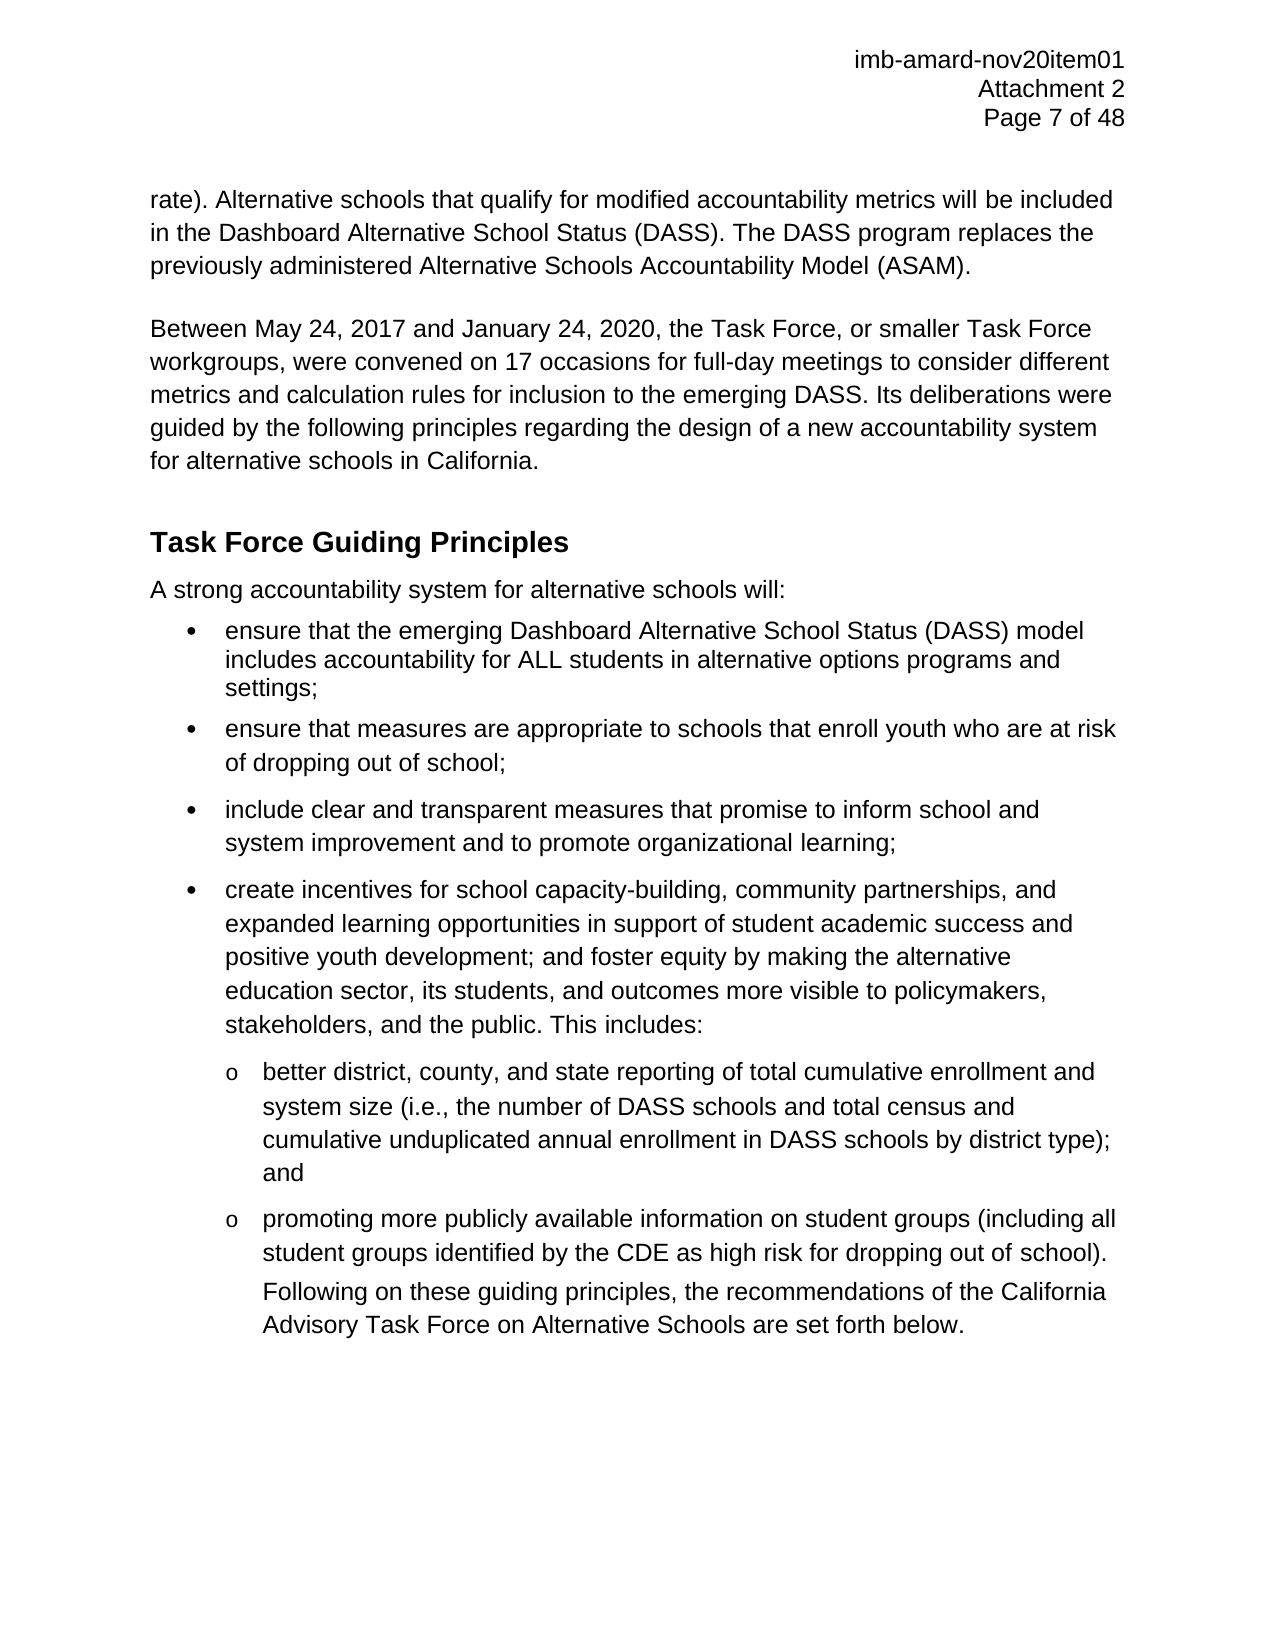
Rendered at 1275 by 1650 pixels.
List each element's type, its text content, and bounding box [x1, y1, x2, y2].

list better district, county, and state reporting of total cumulative enrollment and system size (i.e., the number of DASS schools and total census and cumulative unduplicated annual enrollment in DASS schools by district type); and [225, 1057, 1125, 1186]
text A strong accountability system for alternative schools will: [150, 575, 1125, 603]
subtitle Task Force Guiding Principles [150, 524, 1125, 558]
list ensure that the emerging Dashboard Alternative School Status (DASS) model includes accountability for ALL students in alternative options programs and settings; [187, 616, 1125, 702]
list ensure that measures are appropriate to schools that enroll youth who are at risk of dropping out of school; [187, 714, 1125, 777]
list create incentives for school capacity-building, community partnerships, and expanded learning opportunities in support of student academic success and positive youth development; and foster equity by making the alternative education sector, its students, and outcomes more visible to policymakers, stakeholders, and the public. This includes: [187, 875, 1125, 1039]
list include clear and transparent measures that promise to inform school and system improvement and to promote organizational learning; [187, 794, 1125, 857]
text Following on these guiding principles, the recommendations of the California Advisory Task Force on Alternative Schools are set forth below. [262, 1277, 1125, 1339]
list promoting more publicly available information on student groups (including all student groups identified by the CDE as high risk for dropping out of school). [225, 1204, 1125, 1266]
text Between May 24, 2017 and January 24, 2020, the Task Force, or smaller Task Force workgroups, were convened on 17 occasions for full-day meetings to consider different metrics and calculation rules for inclusion to the emerging DASS. Its deliberations were guided by the following principles regarding the design of a new accountability system for alternative schools in California. [150, 314, 1125, 474]
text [150, 185, 1125, 280]
